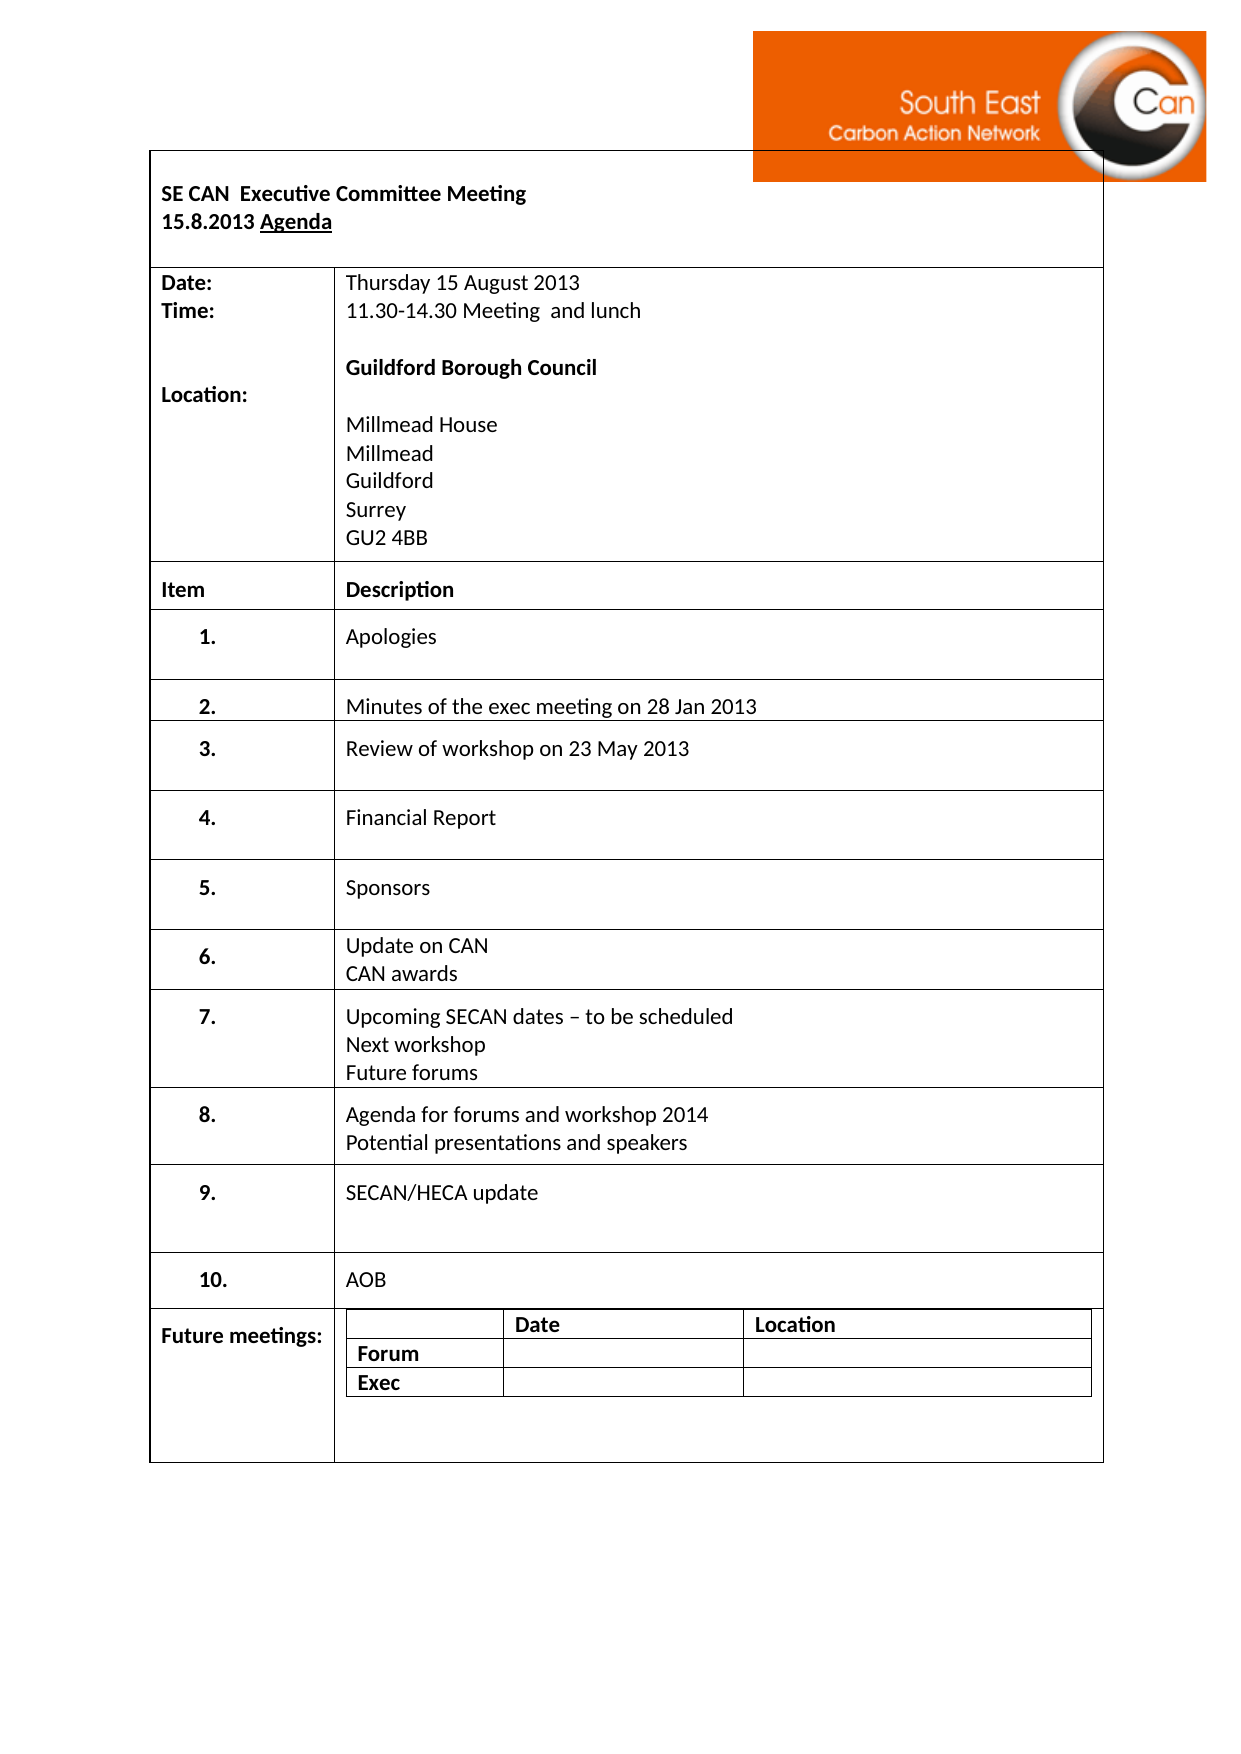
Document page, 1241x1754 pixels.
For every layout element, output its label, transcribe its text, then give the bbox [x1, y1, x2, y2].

table_cell [151, 1088, 334, 1164]
table_cell Review of workshop on 23 May 2013 [335, 721, 1103, 790]
table_cell AOB [335, 1253, 1103, 1308]
table_cell Minutes of the exec meeting on 28 Jan 2013 [335, 680, 1103, 720]
table_cell [151, 721, 334, 790]
table_cell Upcoming SECAN dates – to be scheduled Next workshop Future forums [335, 990, 1103, 1087]
table_cell Future meetings: [151, 1309, 334, 1462]
table_cell Thursday 15 August 2013 11.30-14.30 Meeting and lunch Guildford Borough Council Millmead House Millmead Guildford Surrey GU2 4BB [335, 268, 1103, 561]
table_cell [151, 1253, 334, 1308]
table_cell [151, 930, 334, 989]
table_header SE CAN Executive Committee Meeting 15.8.2013 Agenda [151, 151, 1103, 267]
table_cell Apologies [335, 610, 1103, 678]
table_cell Date: Time: Location: [151, 268, 334, 561]
table_cell [151, 791, 334, 859]
table_cell [151, 1165, 334, 1252]
picture [753, 31, 1207, 182]
table_cell [335, 1309, 1103, 1462]
table_cell SECAN/HECA update [335, 1165, 1103, 1252]
table_cell Item [151, 562, 334, 609]
table_cell [151, 860, 334, 929]
table_cell Sponsors [335, 860, 1103, 929]
table_cell [151, 990, 334, 1087]
table_cell Description [335, 562, 1103, 609]
table_cell [151, 680, 334, 720]
table_cell Financial Report [335, 791, 1103, 859]
table_cell Agenda for forums and workshop 2014 Potential presentations and speakers [335, 1088, 1103, 1164]
table_cell [151, 610, 334, 678]
table_cell Update on CAN CAN awards [335, 930, 1103, 989]
